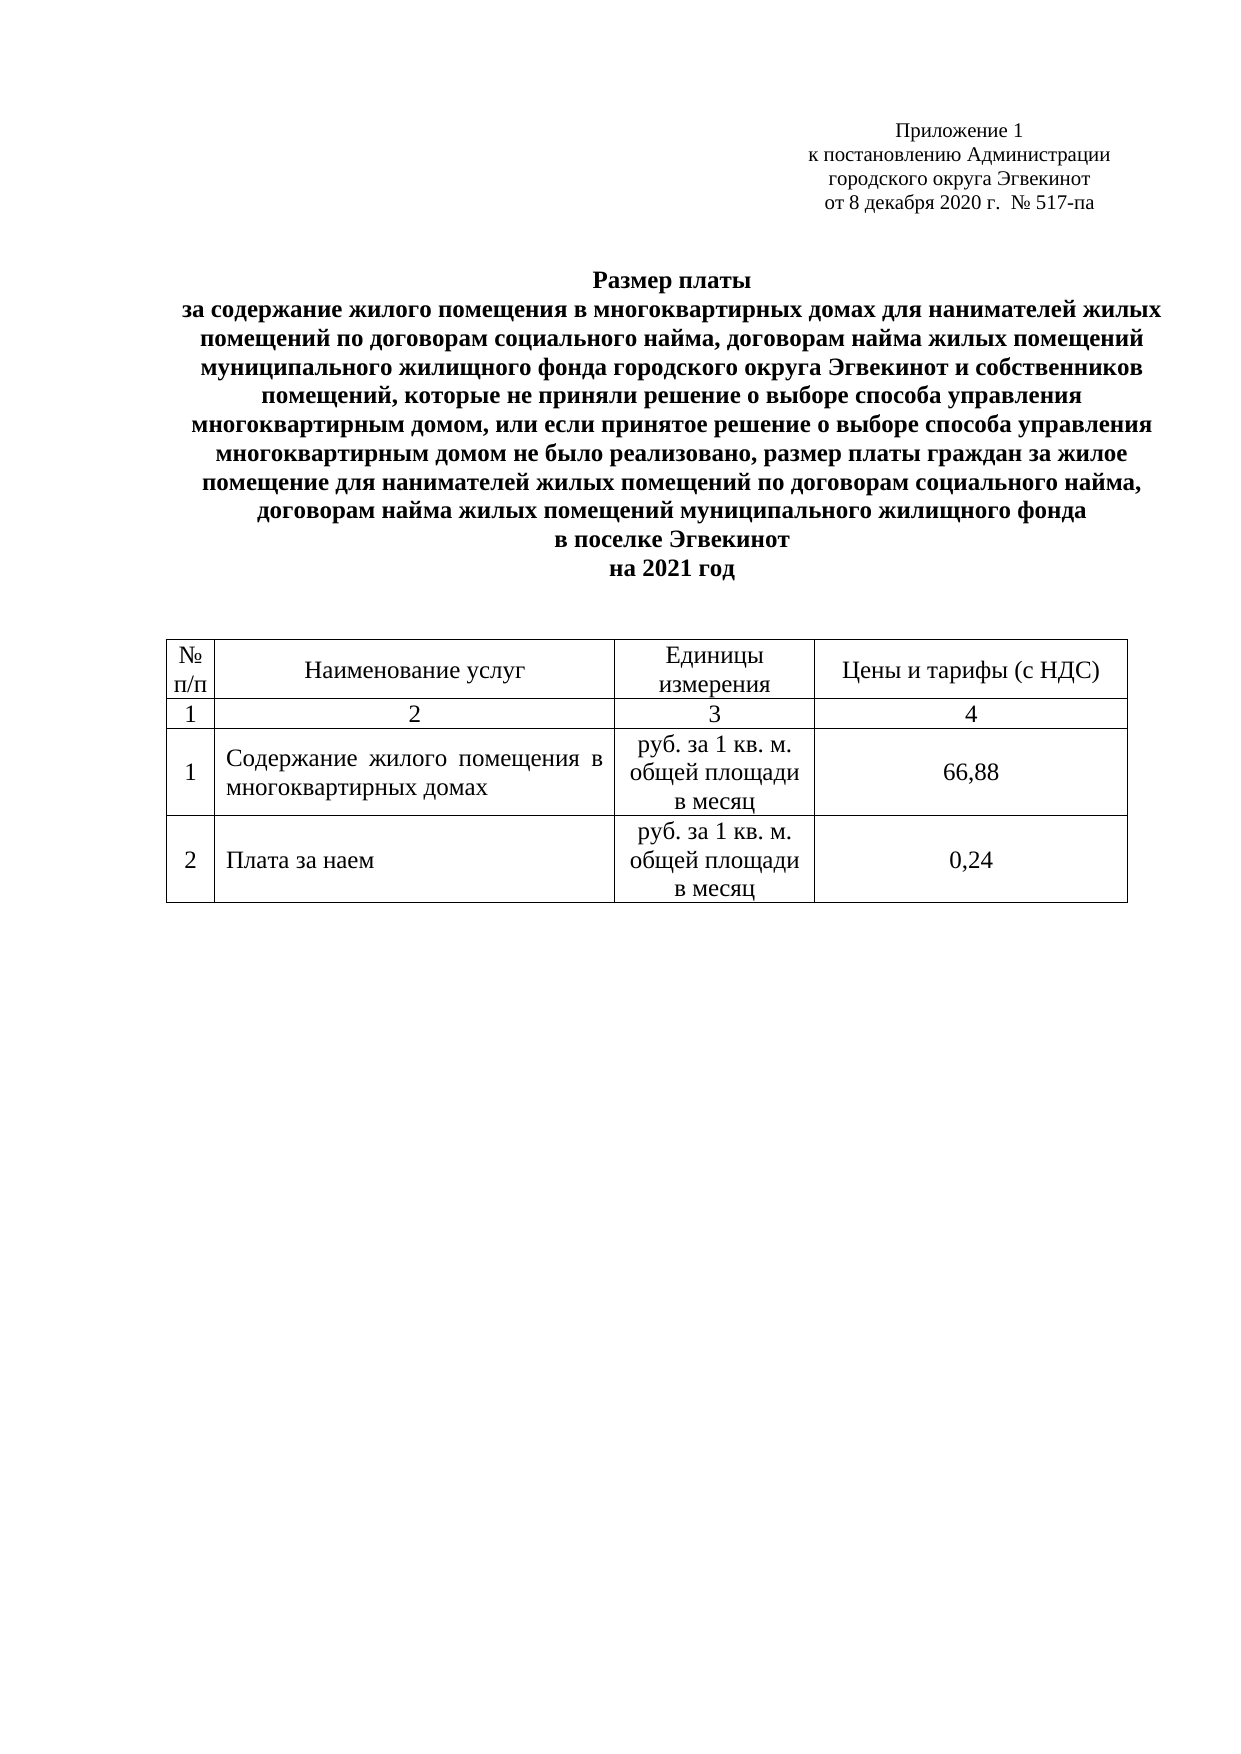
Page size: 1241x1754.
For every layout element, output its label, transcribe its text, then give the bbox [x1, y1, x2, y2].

table_cell руб. за 1 кв. м. общей площади в месяц [615, 816, 814, 902]
table_header Цены и тарифы (с НДС) [815, 640, 1127, 698]
table_cell Плата за наем [215, 816, 614, 902]
table_cell 1 [167, 729, 214, 815]
table_cell 0,24 [815, 816, 1127, 902]
text Размер платы [177, 266, 1166, 294]
table_cell 2 [167, 816, 214, 902]
table_cell 2 [215, 699, 614, 728]
text за содержание жилого помещения в многоквартирных домах для нанимателей жилых помещений по договорам социального найма, договорам найма жилых помещений муниципального жилищного фонда городского округа Эгвекинот и собственников помещений, которые не приняли решение о выборе способа управления многоквартирным домом, или если принятое решение о выборе способа управления многоквартирным домом не было реализовано, размер платы граждан за жилое помещение для нанимателей жилых помещений по договорам социального найма, договорам найма жилых помещений муниципального жилищного фонда [177, 294, 1166, 524]
table_cell 3 [615, 699, 814, 728]
text на 2021 год [177, 553, 1166, 582]
table_cell 66,88 [815, 729, 1127, 815]
table_cell руб. за 1 кв. м. общей площади в месяц [615, 729, 814, 815]
table_cell 4 [815, 699, 1127, 728]
table_header Наименование услуг [215, 640, 614, 698]
table_header Приложение 1 к постановлению Администрации городского округа Эгвекинот от 8 декабря 2020 г. № 517-па [741, 118, 1178, 237]
table_header Единицы измерения [615, 640, 814, 698]
table_cell Содержание жилого помещения в многоквартирных домах [215, 729, 614, 815]
table_cell 1 [167, 699, 214, 728]
table_header № п/п [167, 640, 214, 698]
text в поселке Эгвекинот [177, 524, 1166, 553]
